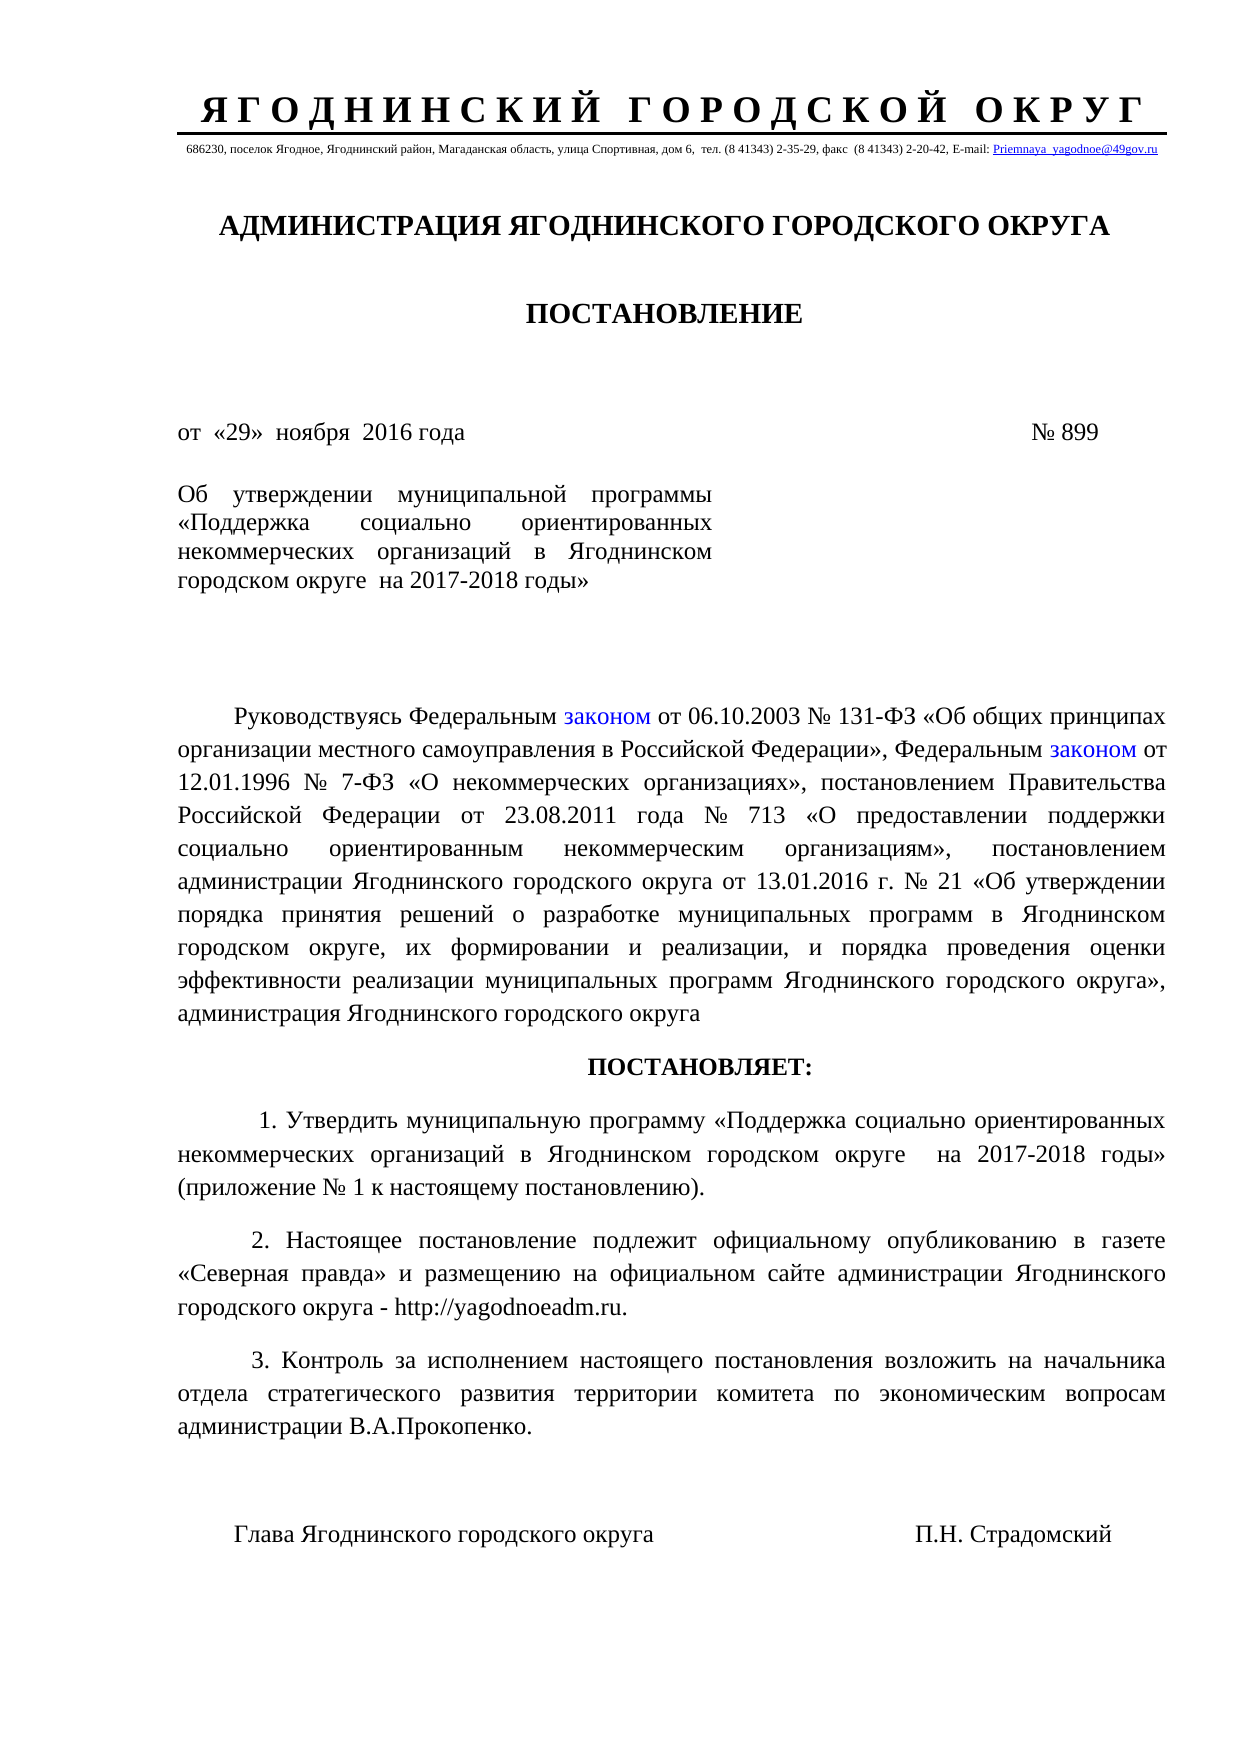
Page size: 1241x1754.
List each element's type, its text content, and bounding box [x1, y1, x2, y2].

text Руководствуясь Федеральным законом от 06.10.2003 № 131-ФЗ «Об общих принципах организации местного самоуправления в Российской Федерации», Федеральным законом от 12.01.1996 № 7-ФЗ «О некоммерческих организациях», постановлением Правительства Российской Федерации от 23.08.2011 года № 713 «О предоставлении поддержки социально ориентированным некоммерческим организациям», постановлением администрации Ягоднинского городского округа от 13.01.2016 г. № 21 «Об утверждении порядка принятия решений о разработке муниципальных программ в Ягоднинском городском округе, их формировании и реализации, и порядка проведения оценки эффективности реализации муниципальных программ Ягоднинского городского округа», администрация Ягоднинского городского округа [177, 701, 1167, 1027]
text Глава Ягоднинского городского округа П.Н. Страдомский [177, 1519, 1167, 1548]
text ПОСТАНОВЛЕНИЕ [162, 296, 1167, 329]
text АДМИНИСТРАЦИЯ ЯГОДНИНСКОГО ГОРОДСКОГО ОКРУГА [162, 208, 1167, 241]
text Я Г О Д Н И Н С К И Й Г О Р О Д С К О Й О К Р У Г [177, 87, 1167, 132]
text 686230, поселок Ягодное, Ягоднинский район, Магаданская область, улица Спортивная, дом 6, тел. (8 41343) 2-35-29, факс (8 41343) 2-20-42, E-mail: Priemnaya_yagodnoe@49gov.ru [177, 142, 1167, 156]
text 3. Контроль за исполнением настоящего постановления возложить на начальника отдела стратегического развития территории комитета по экономическим вопросам администрации В.А.Прокопенко. [177, 1345, 1167, 1440]
text 2. Настоящее постановление подлежит официальному опубликованию в газете «Северная правда» и размещению на официальном сайте администрации Ягоднинского городского округа - http://yagodnoeadm.ru. [177, 1226, 1167, 1320]
text от «29» ноября 2016 года № 899 [177, 417, 1159, 446]
text ПОСТАНОВЛЯЕТ: [177, 1052, 1167, 1081]
table_header Об утверждении муниципальной программы «Поддержка социально ориентированных некоммерческих организаций в Ягоднинском городском округе на 2017-2018 годы» [166, 450, 724, 594]
text 1. Утвердить муниципальную программу «Поддержка социально ориентированных некоммерческих организаций в Ягоднинском городском округе на 2017-2018 годы» (приложение № 1 к настоящему постановлению). [177, 1106, 1167, 1200]
